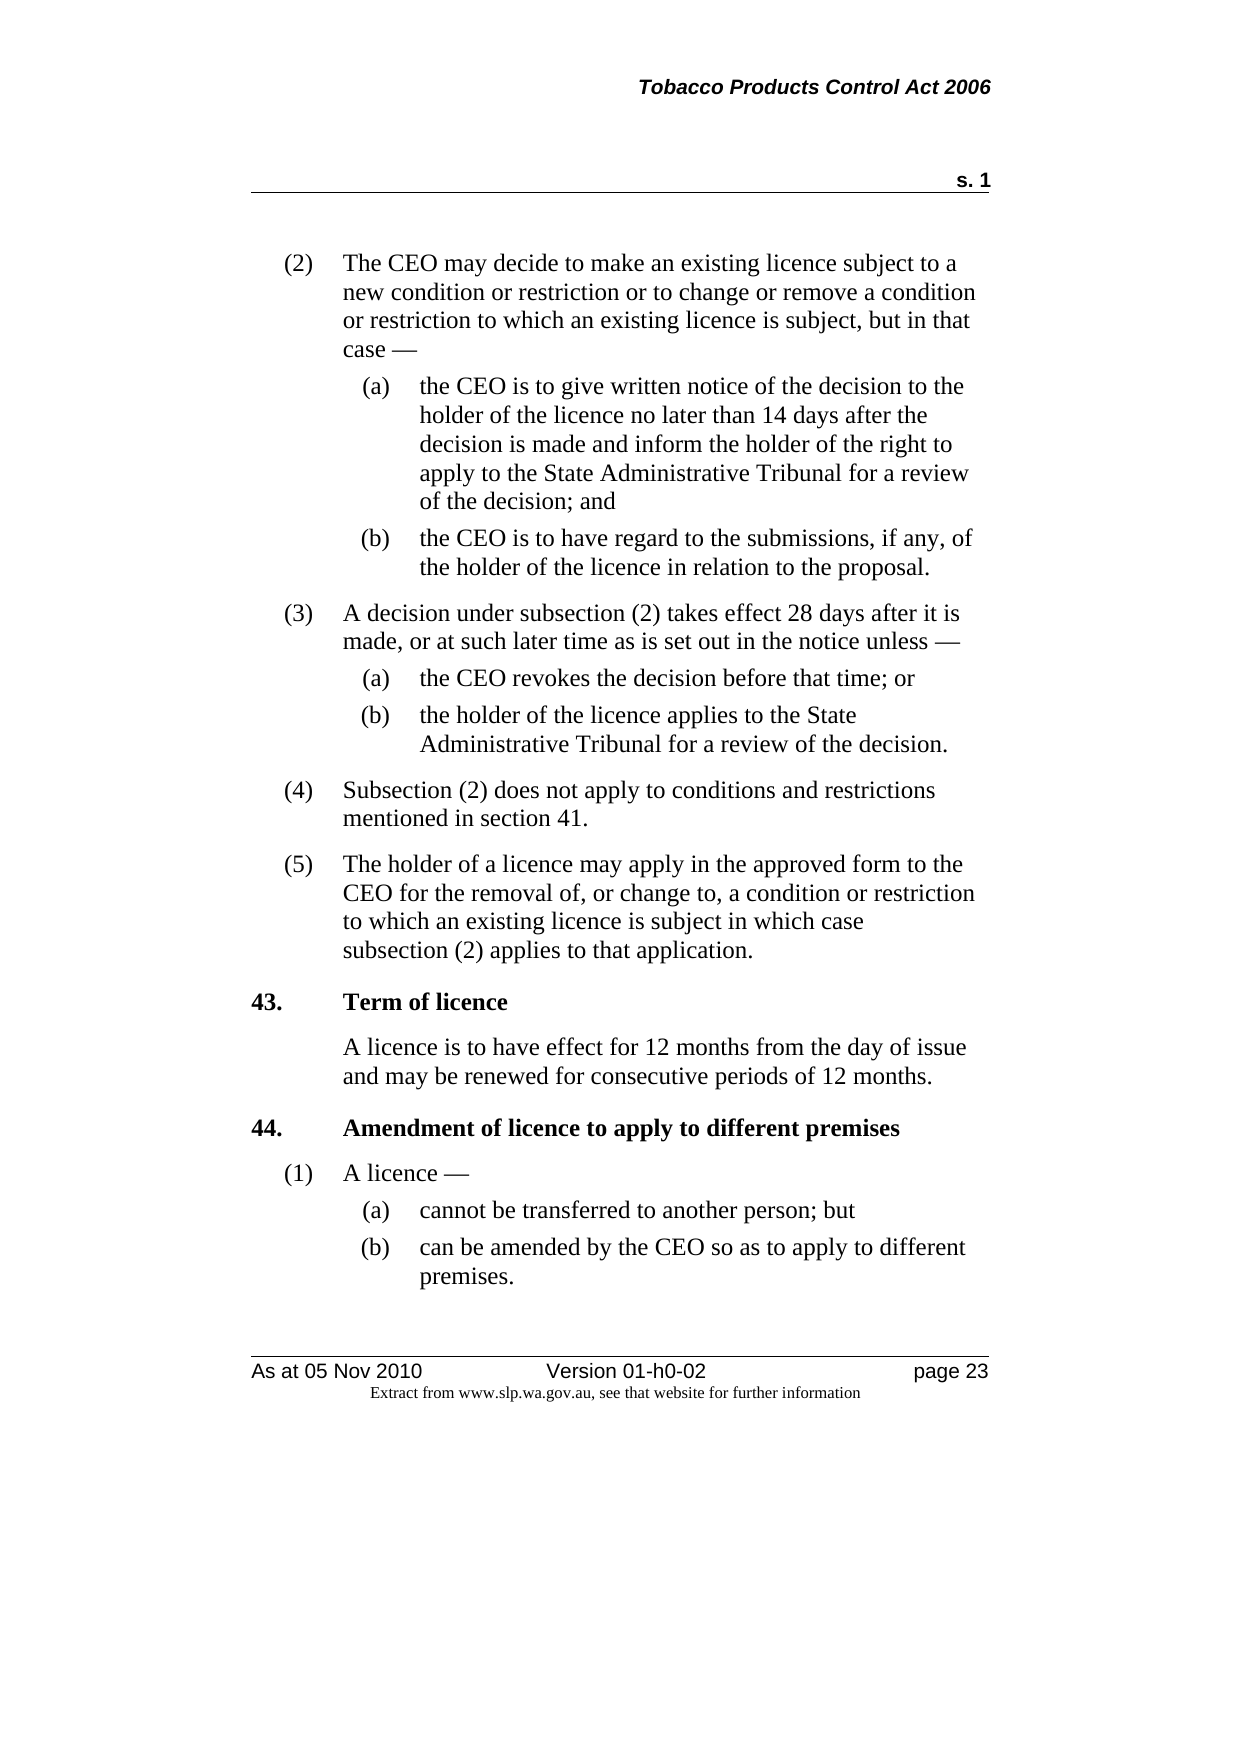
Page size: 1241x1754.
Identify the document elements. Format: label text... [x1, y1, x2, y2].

subtitle 43. Term of licence [251, 987, 989, 1016]
text A licence is to have effect for 12 months from the day of issue and may be renewed for consecutive periods of 12 months. [251, 1032, 989, 1090]
text (a) the CEO revokes the decision before that time; or [251, 663, 989, 692]
text (b) the holder of the licence applies to the State Administrative Tribunal for a review of the decision. [251, 701, 989, 758]
subtitle 44. Amendment of licence to apply to different premises [251, 1113, 989, 1141]
text (b) can be amended by the CEO so as to apply to different premises. [251, 1232, 989, 1290]
text (2) The CEO may decide to make an existing licence subject to a new condition or restriction or to change or remove a condition or restriction to which an existing licence is subject, but in that case — [251, 248, 989, 363]
text (1) A licence — [251, 1158, 989, 1187]
text (b) the CEO is to have regard to the submissions, if any, of the holder of the licence in relation to the proposal. [251, 523, 989, 581]
text (3) A decision under subsection (2) takes effect 28 days after it is made, or at such later time as is set out in the notice unless — [251, 598, 989, 655]
text (a) cannot be transferred to another person; but [251, 1195, 989, 1224]
text (a) the CEO is to give written notice of the decision to the holder of the licence no later than 14 days after the decision is made and inform the holder of the right to apply to the State Administrative Tribunal for a review of the decision; and [251, 371, 989, 515]
text (5) The holder of a licence may apply in the approved form to the CEO for the removal of, or change to, a condition or restriction to which an existing licence is subject in which case subsection (2) applies to that application. [251, 849, 989, 964]
text (4) Subsection (2) does not apply to conditions and restrictions mentioned in section 41. [251, 775, 989, 832]
